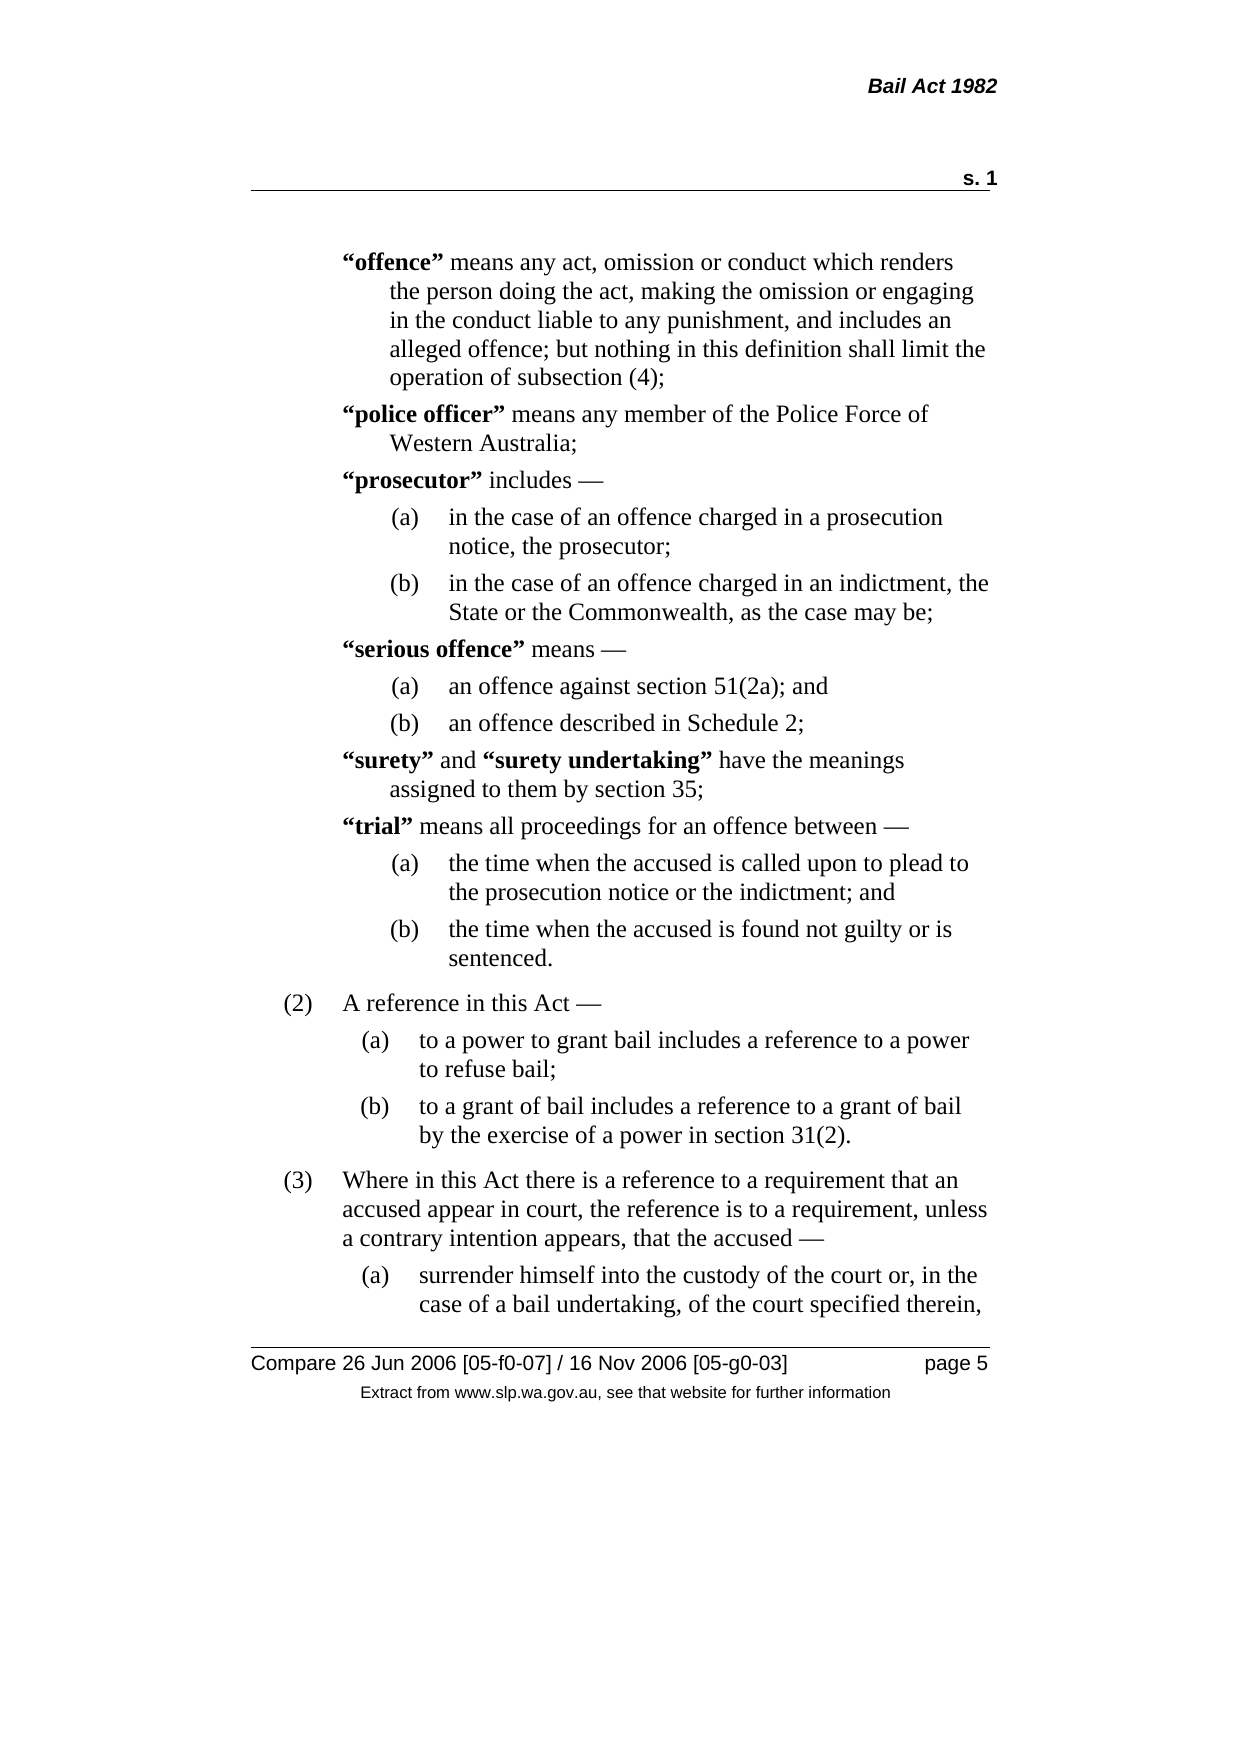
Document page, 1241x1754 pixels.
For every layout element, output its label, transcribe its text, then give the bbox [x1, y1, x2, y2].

text “prosecutor” includes — [251, 465, 990, 494]
text (a) to a power to grant bail includes a reference to a power to refuse bail; [251, 1025, 990, 1083]
text (3) Where in this Act there is a reference to a requirement that an accused appear in court, the reference is to a requirement, unless a contrary intention appears, that the accused — [251, 1165, 990, 1252]
text “offence” means any act, omission or conduct which renders the person doing the act, making the omission or engaging in the conduct liable to any punishment, and includes an alleged offence; but nothing in this definition shall limit the operation of subsection (4); [251, 247, 990, 391]
text (a) in the case of an offence charged in a prosecution notice, the prosecutor; [251, 502, 990, 560]
text (a) an offence against section 51(2a); and [251, 671, 990, 700]
text “serious offence” means — [251, 634, 990, 663]
text “trial” means all proceedings for an offence between — [251, 811, 990, 840]
text (2) A reference in this Act — [251, 988, 990, 1017]
text (b) in the case of an offence charged in an indictment, the State or the Commonwealth, as the case may be; [251, 568, 990, 626]
text (b) an offence described in Schedule 2; [251, 708, 990, 737]
text (b) to a grant of bail includes a reference to a grant of bail by the exercise of a power in section 31(2). [251, 1091, 990, 1149]
text “surety” and “surety undertaking” have the meanings assigned to them by section 35; [251, 745, 990, 803]
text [251, 1260, 990, 1317]
text (b) the time when the accused is found not guilty or is sentenced. [251, 914, 990, 972]
text (a) the time when the accused is called upon to plead to the prosecution notice or the indictment; and [251, 848, 990, 906]
text “police officer” means any member of the Police Force of Western Australia; [251, 399, 990, 457]
